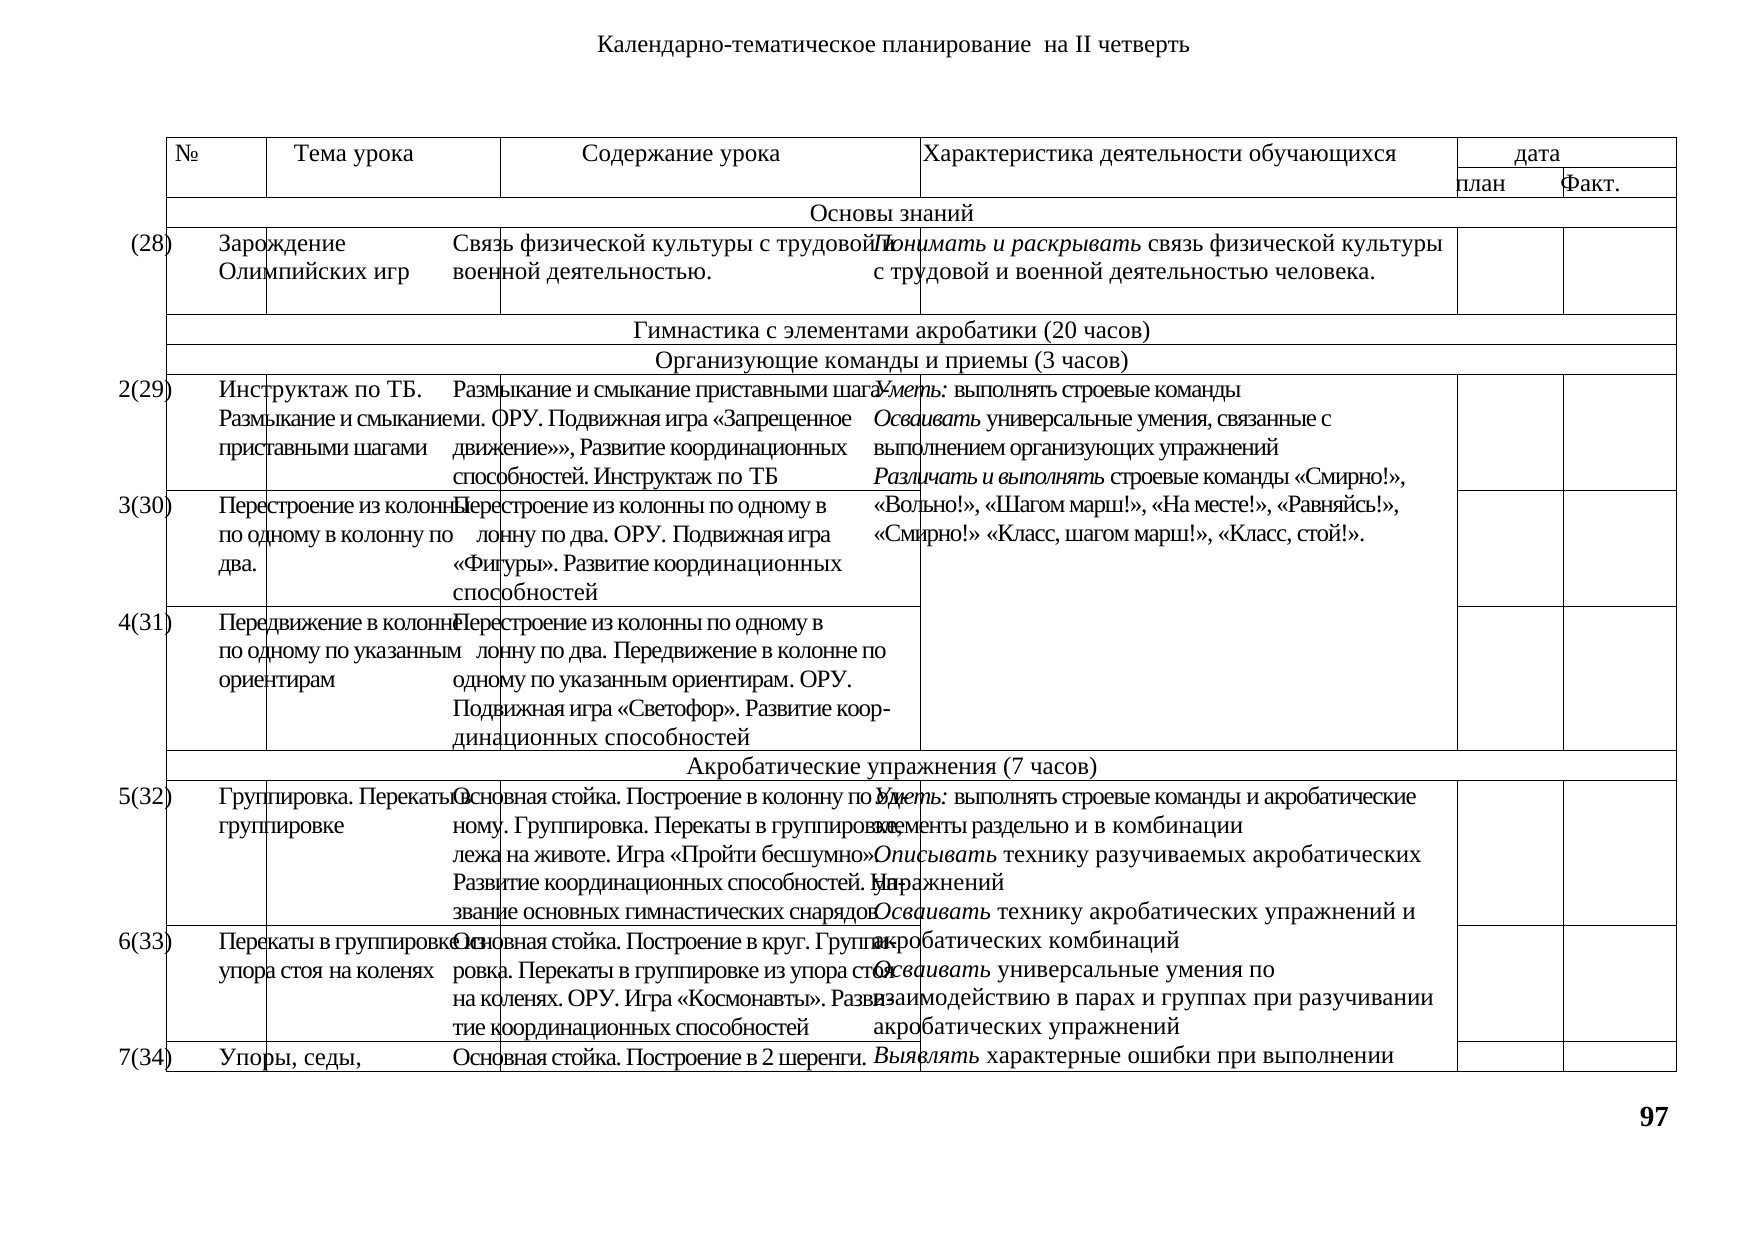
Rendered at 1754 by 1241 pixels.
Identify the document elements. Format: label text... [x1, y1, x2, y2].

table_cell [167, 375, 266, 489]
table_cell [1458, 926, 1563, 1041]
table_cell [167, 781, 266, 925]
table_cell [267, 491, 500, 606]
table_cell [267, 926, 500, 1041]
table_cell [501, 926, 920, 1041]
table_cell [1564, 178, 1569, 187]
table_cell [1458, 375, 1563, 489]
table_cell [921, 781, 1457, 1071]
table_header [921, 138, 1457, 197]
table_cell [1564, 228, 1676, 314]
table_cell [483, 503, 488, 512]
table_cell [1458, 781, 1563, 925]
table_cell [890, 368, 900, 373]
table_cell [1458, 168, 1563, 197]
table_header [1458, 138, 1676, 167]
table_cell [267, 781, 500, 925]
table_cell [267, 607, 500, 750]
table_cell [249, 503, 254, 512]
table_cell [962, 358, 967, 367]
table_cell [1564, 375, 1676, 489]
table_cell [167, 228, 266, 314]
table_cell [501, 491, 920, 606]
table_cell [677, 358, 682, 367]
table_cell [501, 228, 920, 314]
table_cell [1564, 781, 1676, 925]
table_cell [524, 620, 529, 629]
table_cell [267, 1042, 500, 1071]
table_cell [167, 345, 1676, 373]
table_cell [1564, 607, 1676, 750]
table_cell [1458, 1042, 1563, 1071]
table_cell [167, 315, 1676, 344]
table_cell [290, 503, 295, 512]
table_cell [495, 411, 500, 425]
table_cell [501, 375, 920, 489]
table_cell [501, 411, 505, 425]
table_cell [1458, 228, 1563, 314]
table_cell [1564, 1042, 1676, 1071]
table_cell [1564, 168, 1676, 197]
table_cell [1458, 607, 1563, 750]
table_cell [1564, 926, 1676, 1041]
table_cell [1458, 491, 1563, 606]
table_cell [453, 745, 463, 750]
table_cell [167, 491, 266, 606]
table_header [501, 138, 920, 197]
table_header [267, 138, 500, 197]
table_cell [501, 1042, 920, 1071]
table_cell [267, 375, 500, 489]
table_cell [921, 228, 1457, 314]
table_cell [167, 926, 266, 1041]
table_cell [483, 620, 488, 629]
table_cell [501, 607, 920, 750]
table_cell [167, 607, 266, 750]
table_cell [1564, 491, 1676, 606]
text Календарно-тематическое планирование на II четверть [118, 29, 1668, 58]
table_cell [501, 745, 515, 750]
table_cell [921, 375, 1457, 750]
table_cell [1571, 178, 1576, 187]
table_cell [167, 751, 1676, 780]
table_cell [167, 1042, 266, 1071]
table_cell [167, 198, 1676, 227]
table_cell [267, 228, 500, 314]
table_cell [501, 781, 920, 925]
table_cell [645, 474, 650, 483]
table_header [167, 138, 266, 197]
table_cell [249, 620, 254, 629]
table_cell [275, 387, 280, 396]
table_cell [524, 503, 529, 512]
